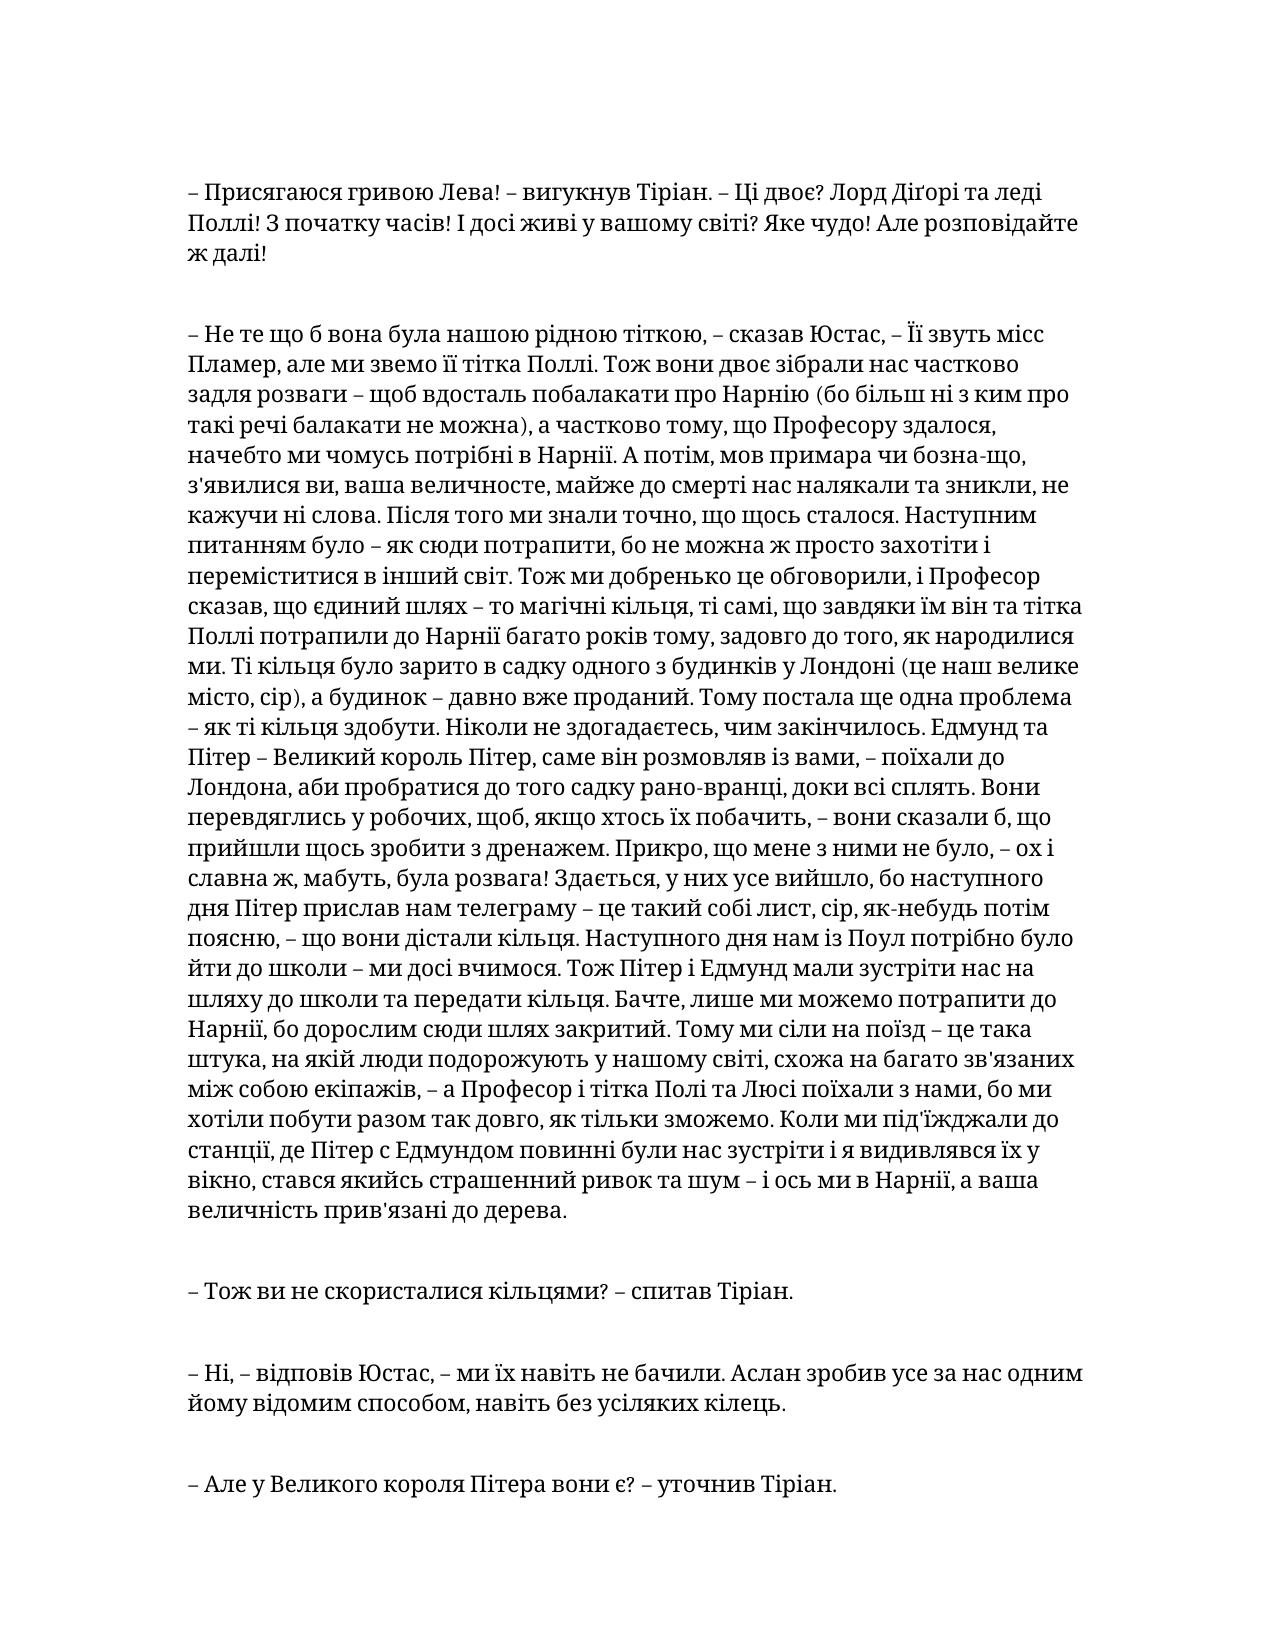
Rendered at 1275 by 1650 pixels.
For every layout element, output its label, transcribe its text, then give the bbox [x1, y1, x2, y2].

text – Присягаюся гривою Лева! – вигукнув Тіріан. – Ці двоє? Лорд Діґорі та леді Поллі! З початку часів! І досі живі у вашому світі? Яке чудо! Але розповідайте ж далі! [187, 150, 1087, 267]
text – Не те що б вона була нашою рідною тіткою, – сказав Юстас, – Її звуть місс Пламер, але ми звемо її тітка Поллі. Тож вони двоє зібрали нас частково задля розваги – щоб вдосталь побалакати про Нарнію (бо більш ні з ким про такі речі балакати не можна), а частково тому, що Професору здалося, начебто ми чомусь потрібні в Нарнії. А потім, мов примара чи бозна-що, з'явилися ви, ваша величносте, майже до смерті нас налякали та зникли, не кажучи ні слова. Після того ми знали точно, що щось сталося. Наступним питанням було – як сюди потрапити, бо не можна ж просто захотіти і переміститися в інший світ. Тож ми добренько це обговорили, і Професор сказав, що єдиний шлях – то магічні кільця, ті самі, що завдяки їм він та тітка Поллі потрапили до Нарнії багато років тому, задовго до того, як народилися ми. Ті кільця було зарито в садку одного з будинків у Лондоні (це наш велике місто, сір), а будинок – давно вже проданий. Тому постала ще одна проблема – як ті кільця здобути. Ніколи не здогадаєтесь, чим закінчилось. Едмунд та Пітер – Великий король Пітер, саме він розмовляв із вами, – поїхали до Лондона, аби пробратися до того садку рано-вранці, доки всі сплять. Вони перевдяглись у робочих, щоб, якщо хтось їх побачить, – вони сказали б, що прийшли щось зробити з дренажем. Прикро, що мене з ними не було, – ох і славна ж, мабуть, була розвага! Здається, у них усе вийшло, бо наступного дня Пітер прислав нам телеграму – це такий собі лист, сір, як-небудь потім поясню, – що вони дістали кільця. Наступного дня нам із Поул потрібно було йти до школи – ми досі вчимося. Тож Пітер і Едмунд мали зустріти нас на шляху до школи та передати кільця. Бачте, лише ми можемо потрапити до Нарнії, бо дорослим сюди шлях закритий. Тому ми сіли на поїзд – це така штука, на якій люди подорожують у нашому світі, схожа на багато зв'язаних між собою екіпажів, – а Професор і тітка Полі та Люсі поїхали з нами, бо ми хотіли побути разом так довго, як тільки зможемо. Коли ми під'їжджали до станції, де Пітер с Едмундом повинні були нас зустріти і я видивлявся їх у вікно, стався якийсь страшенний ривок та шум – і ось ми в Нарнії, а ваша величність прив'язані до дерева. [187, 292, 1087, 1224]
text – Тож ви не скористалися кільцями? – спитав Тіріан. [187, 1249, 1087, 1306]
text – Але у Великого короля Пітера вони є? – уточнив Тіріан. [187, 1442, 1087, 1498]
text – Ні, – відповів Юстас, – ми їх навіть не бачили. Аслан зробив усе за нас одним йому відомим способом, навіть без усіляких кілець. [187, 1330, 1087, 1417]
